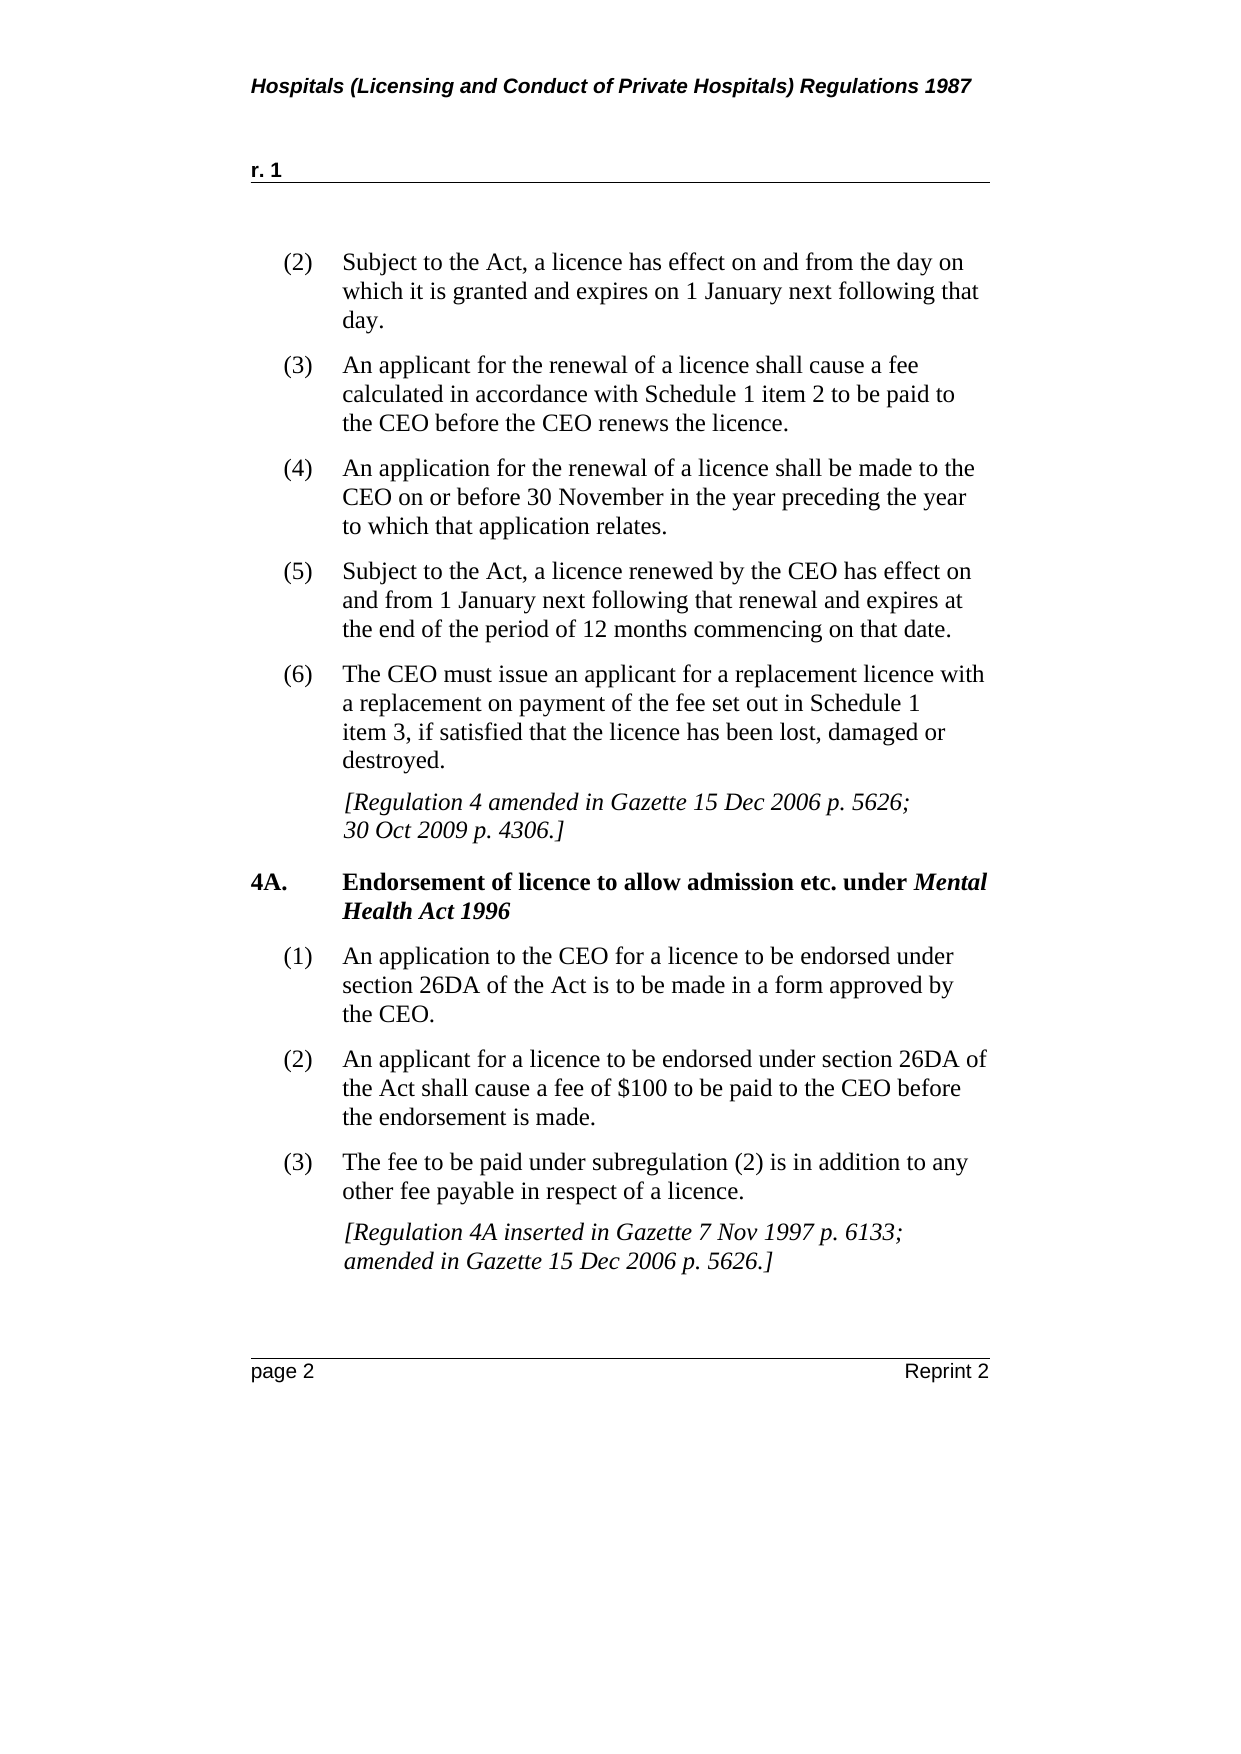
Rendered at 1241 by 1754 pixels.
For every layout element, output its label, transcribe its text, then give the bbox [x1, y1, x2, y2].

subtitle 4A. Endorsement of licence to allow admission etc. under Mental Health Act 1996 [251, 867, 990, 924]
text (2) An applicant for a licence to be endorsed under section 26DA of the Act shall cause a fee of $100 to be paid to the CEO before the endorsement is made. [251, 1044, 990, 1130]
text (3) An applicant for the renewal of a licence shall cause a fee calculated in accordance with Schedule 1 item 2 to be paid to the CEO before the CEO renews the licence. [251, 350, 990, 437]
text (6) The CEO must issue an applicant for a replacement licence with a replacement on payment of the fee set out in Schedule 1 item 3, if satisfied that the licence has been lost, damaged or destroyed. [251, 659, 990, 774]
text (1) An application to the CEO for a licence to be endorsed under section 26DA of the Act is to be made in a form approved by the CEO. [251, 941, 990, 1027]
text [Regulation 4 amended in Gazette 15 Dec 2006 p. 5626; 30 Oct 2009 p. 4306.] [251, 787, 990, 844]
text (3) The fee to be paid under subregulation (2) is in addition to any other fee payable in respect of a licence. [251, 1147, 990, 1204]
text (2) Subject to the Act, a licence has effect on and from the day on which it is granted and expires on 1 January next following that day. [251, 247, 990, 334]
text (4) An application for the renewal of a licence shall be made to the CEO on or before 30 November in the year preceding the year to which that application relates. [251, 453, 990, 539]
text [Regulation 4A inserted in Gazette 7 Nov 1997 p. 6133; amended in Gazette 15 Dec 2006 p. 5626.] [251, 1217, 990, 1274]
text (5) Subject to the Act, a licence renewed by the CEO has effect on and from 1 January next following that renewal and expires at the end of the period of 12 months commencing on that date. [251, 556, 990, 642]
